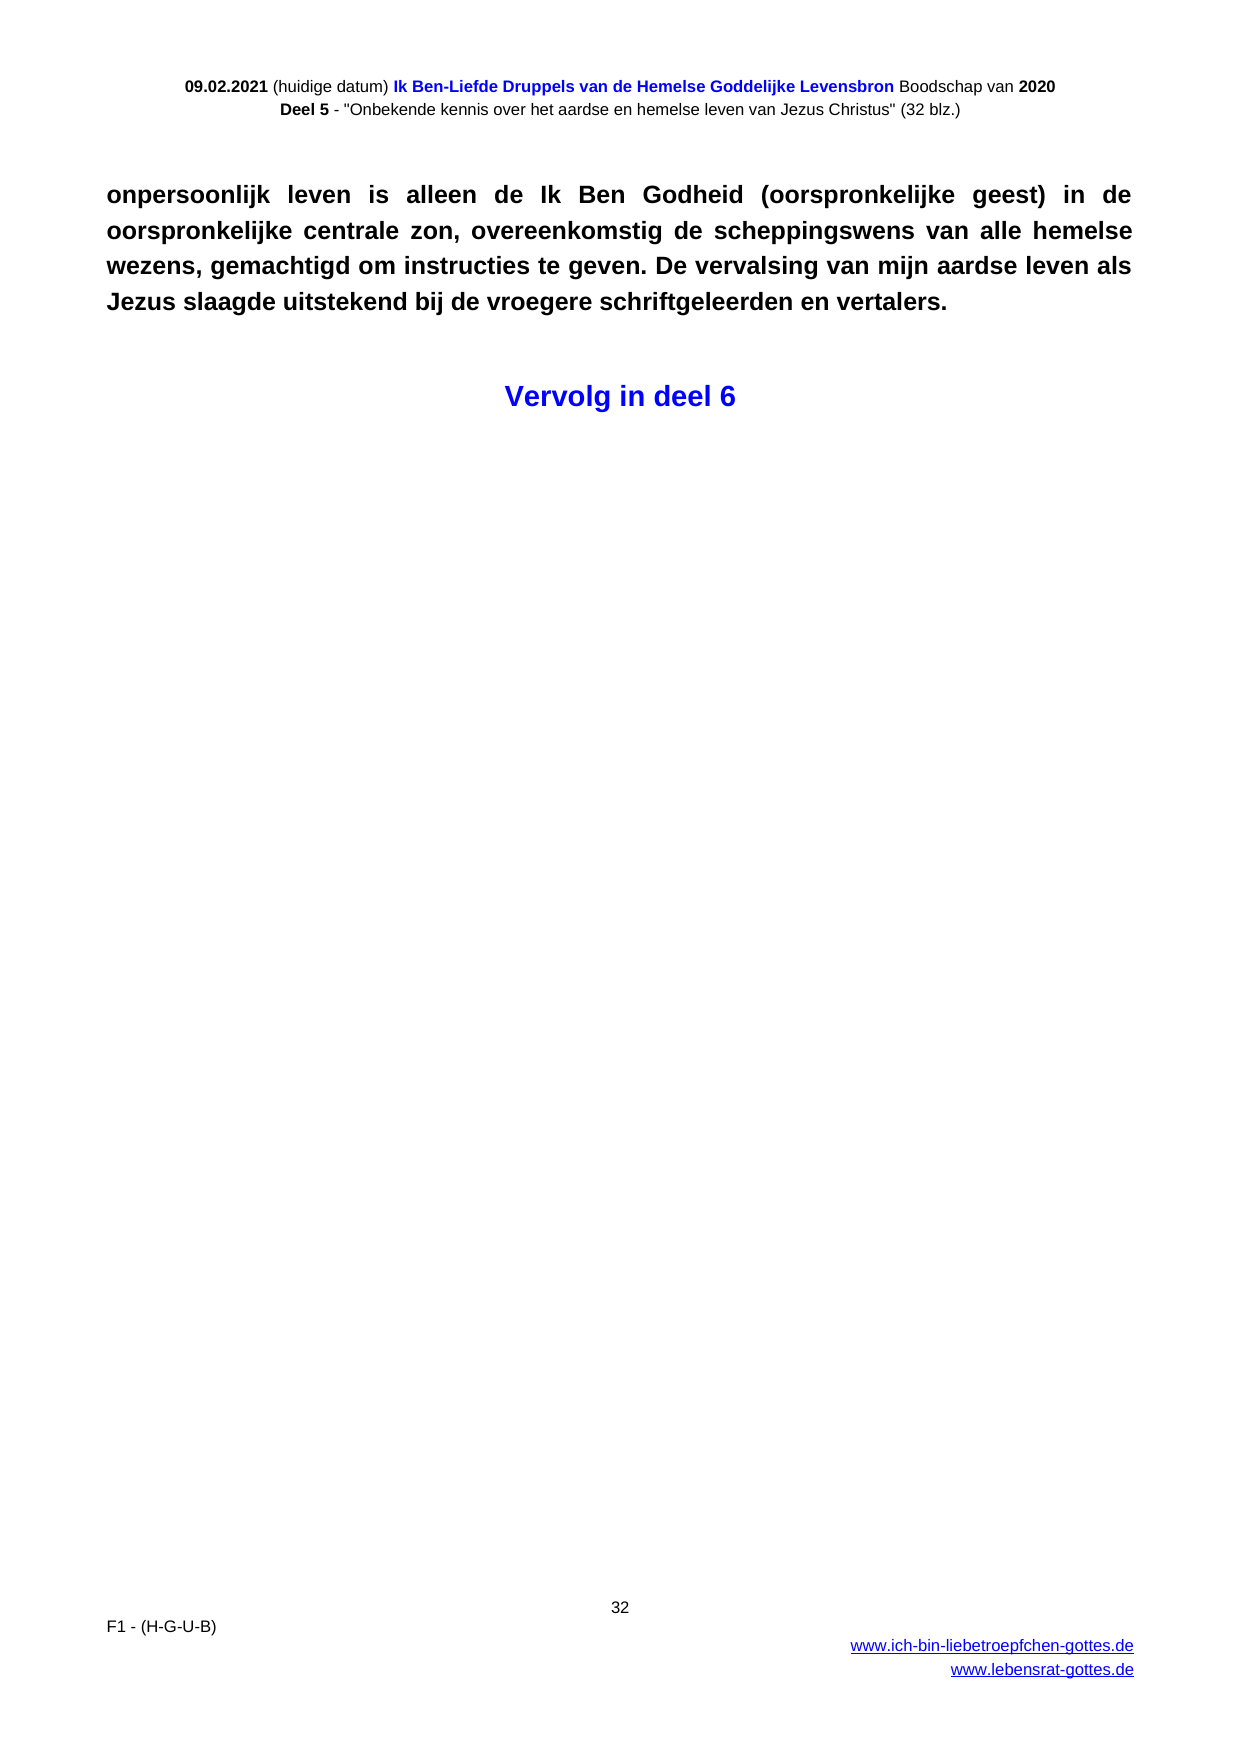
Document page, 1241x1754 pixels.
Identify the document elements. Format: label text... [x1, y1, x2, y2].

text Vervolg in deel 6 [106, 378, 1134, 413]
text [106, 176, 1134, 317]
